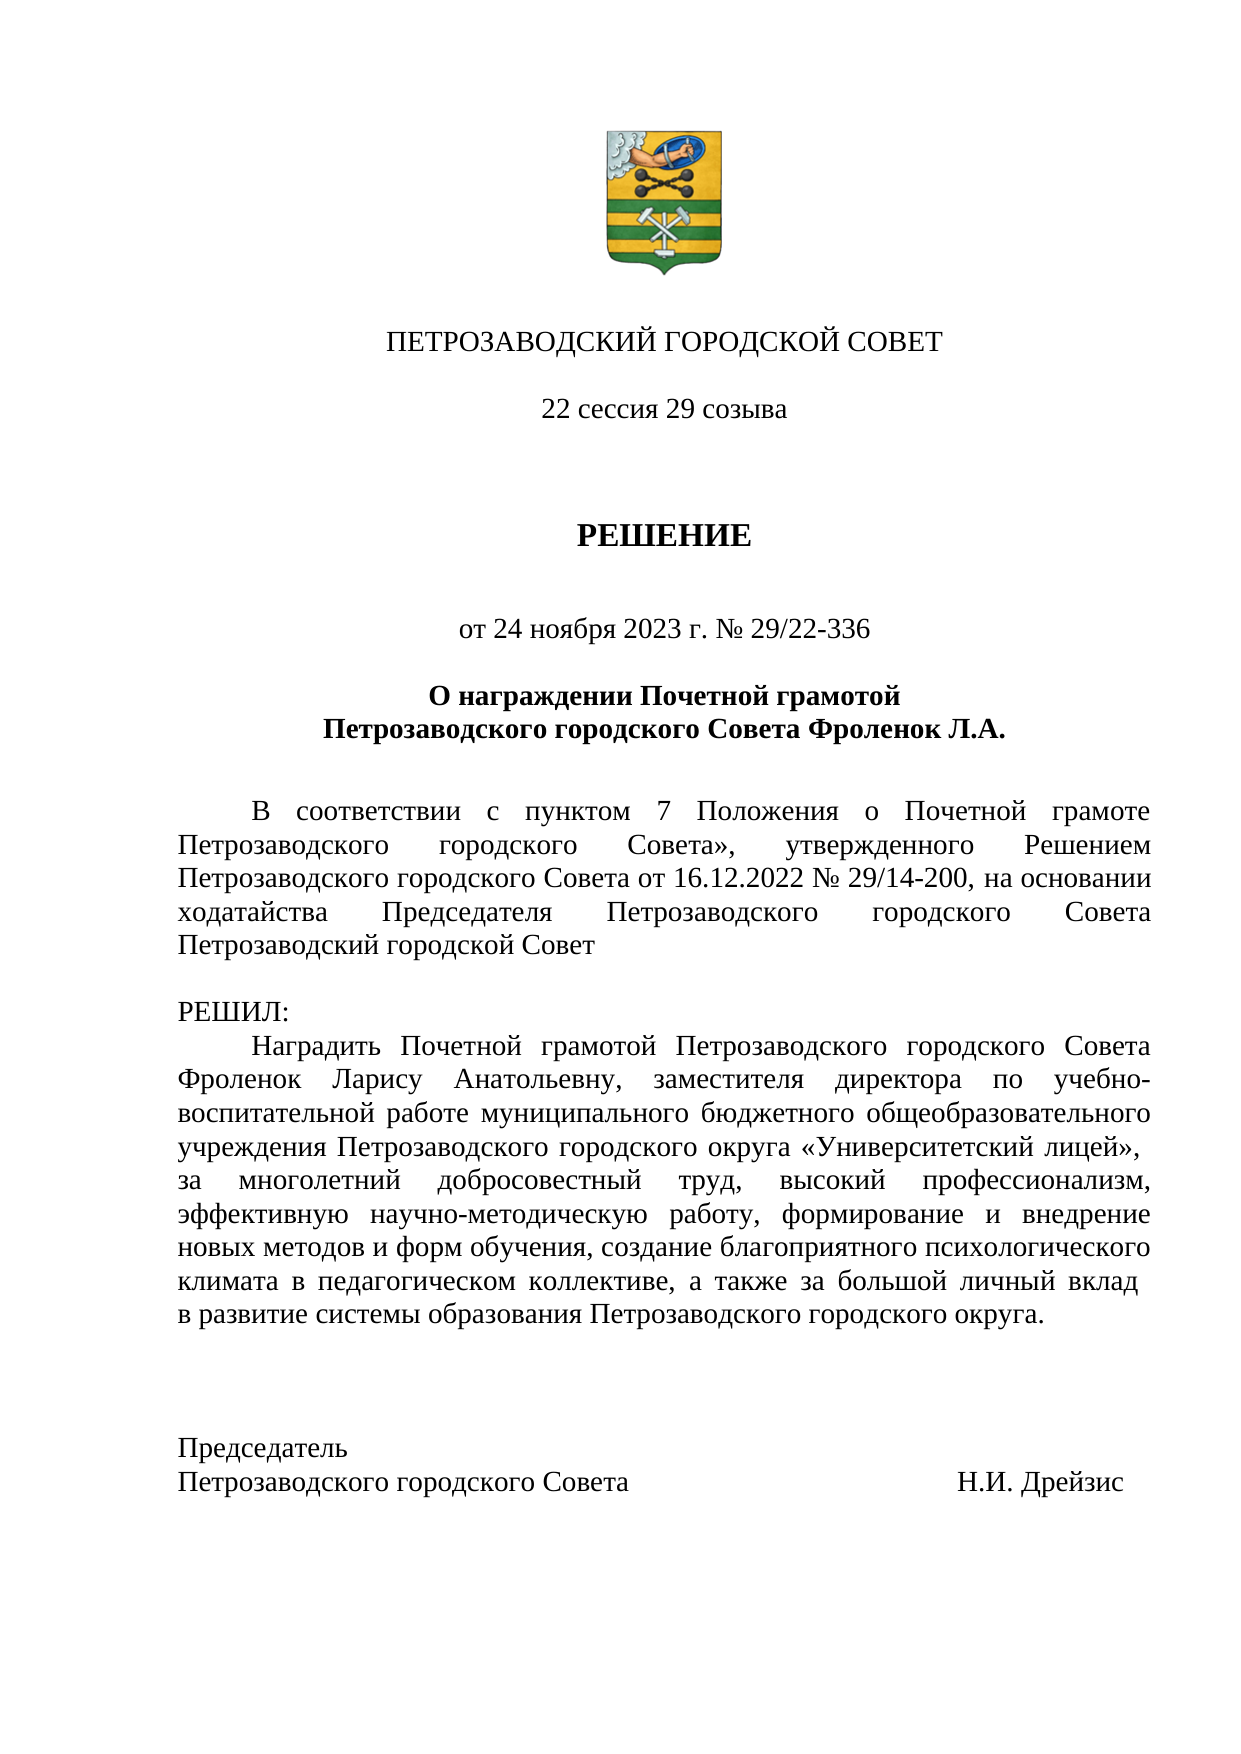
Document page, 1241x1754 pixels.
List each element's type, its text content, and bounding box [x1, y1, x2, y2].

text Петрозаводского городского Совета Фроленок Л.А. [177, 712, 1152, 745]
text Наградить Почетной грамотой Петрозаводского городского Совета Фроленок Ларису Анатольевну, заместителя директора по учебно-воспитательной работе муниципального бюджетного общеобразовательного учреждения Петрозаводского городского округа «Университетский лицей», за многолетний добросовестный труд, высокий профессионализм, эффективную научно-методическую работу, формирование и внедрение новых методов и форм обучения, создание благоприятного психологического климата в педагогическом коллективе, а также за большой личный вклад в развитие системы образования Петрозаводского городского округа. [177, 1028, 1152, 1330]
text от 24 ноября 2023 г. № 29/22-336 [177, 587, 1152, 644]
text Петрозаводского городского Совета Н.И. Дрейзис [177, 1464, 1152, 1498]
text РЕШЕНИЕ [177, 491, 1152, 554]
text Председатель [177, 1431, 1152, 1464]
text О награждении Почетной грамотой [177, 678, 1152, 712]
text РЕШИЛ: [177, 994, 1152, 1028]
picture [596, 118, 732, 291]
text В соответствии с пунктом 7 Положения о Почетной грамоте Петрозаводского городского Совета», утвержденного Решением Петрозаводского городского Совета от 16.12.2022 № 29/14-200, на основании ходатайства Председателя Петрозаводского городского Совета Петрозаводский городской Совет [177, 793, 1152, 961]
text 22 сессия 29 созыва [177, 391, 1152, 424]
text ПЕТРОЗАВОДСКИЙ ГОРОДСКОЙ СОВЕТ [177, 324, 1152, 357]
